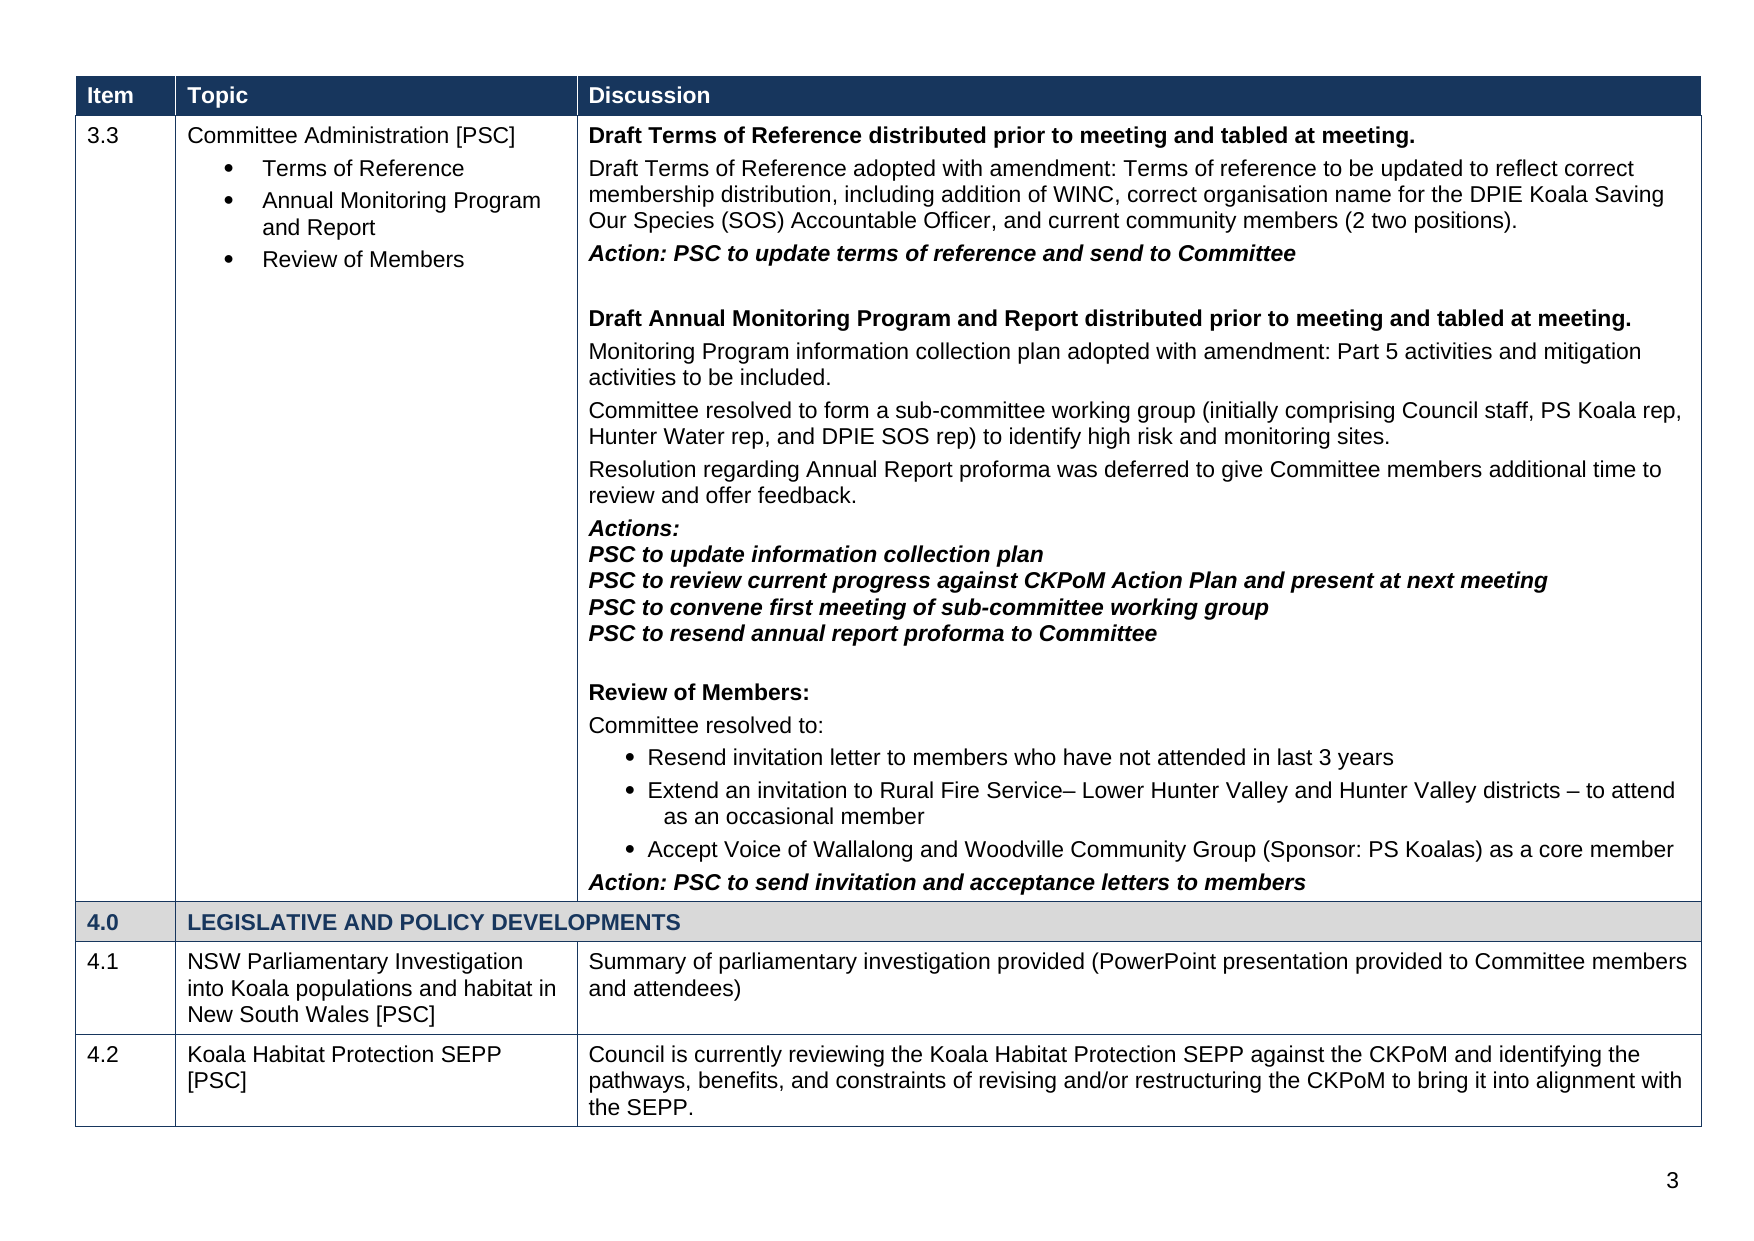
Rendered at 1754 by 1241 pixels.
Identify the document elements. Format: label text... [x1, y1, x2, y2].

table_cell 4.2 [76, 1035, 175, 1126]
table_cell NSW Parliamentary Investigation into Koala populations and habitat in New South Wales [PSC] [176, 942, 577, 1034]
table_cell LEGISLATIVE AND POLICY DEVELOPMENTS [176, 902, 1701, 941]
table_cell Draft Terms of Reference distributed prior to meeting and tabled at meeting. Draft Terms of Reference adopted with amendment: Terms of reference to be updated to reflect correct membership distribution, including addition of WINC, correct organisation name for the DPIE Koala Saving Our Species (SOS) Accountable Officer, and current community members (2 two positions). Action: PSC to update terms of reference and send to Committee Draft Annual Monitoring Program and Report distributed prior to meeting and tabled at meeting. Monitoring Program information collection plan adopted with amendment: Part 5 activities and mitigation activities to be included. Committee resolved to form a sub-committee working group (initially comprising Council staff, PS Koala rep, Hunter Water rep, and DPIE SOS rep) to identify high risk and monitoring sites. Resolution regarding Annual Report proforma was deferred to give Committee members additional time to review and offer feedback. Actions: PSC to update information collection plan PSC to review current progress against CKPoM Action Plan and present at next meeting PSC to convene first meeting of sub-committee working group PSC to resend annual report proforma to Committee Review of Members: Committee resolved to: Resend invitation letter to members who have not attended in last 3 years Extend an invitation to Rural Fire Service– Lower Hunter Valley and Hunter Valley districts – to attend as an occasional member Accept Voice of Wallalong and Woodville Community Group (Sponsor: PS Koalas) as a core member Action: PSC to send invitation and acceptance letters to members [578, 116, 1701, 901]
table_cell 3.3 [76, 116, 175, 901]
table_header Item [76, 76, 175, 115]
table_cell 4.1 [76, 942, 175, 1034]
table_cell Koala Habitat Protection SEPP [PSC] [176, 1035, 577, 1126]
table_cell 4.0 [76, 902, 175, 941]
table_cell Committee Administration [PSC] Terms of Reference Annual Monitoring Program and Report Review of Members [176, 116, 577, 901]
table_cell Council is currently reviewing the Koala Habitat Protection SEPP against the CKPoM and identifying the pathways, benefits, and constraints of revising and/or restructuring the CKPoM to bring it into alignment with the SEPP. [578, 1035, 1701, 1126]
table_header Discussion [578, 76, 1701, 115]
table_header Topic [176, 76, 577, 115]
table_cell Summary of parliamentary investigation provided (PowerPoint presentation provided to Committee members and attendees) [578, 942, 1701, 1034]
